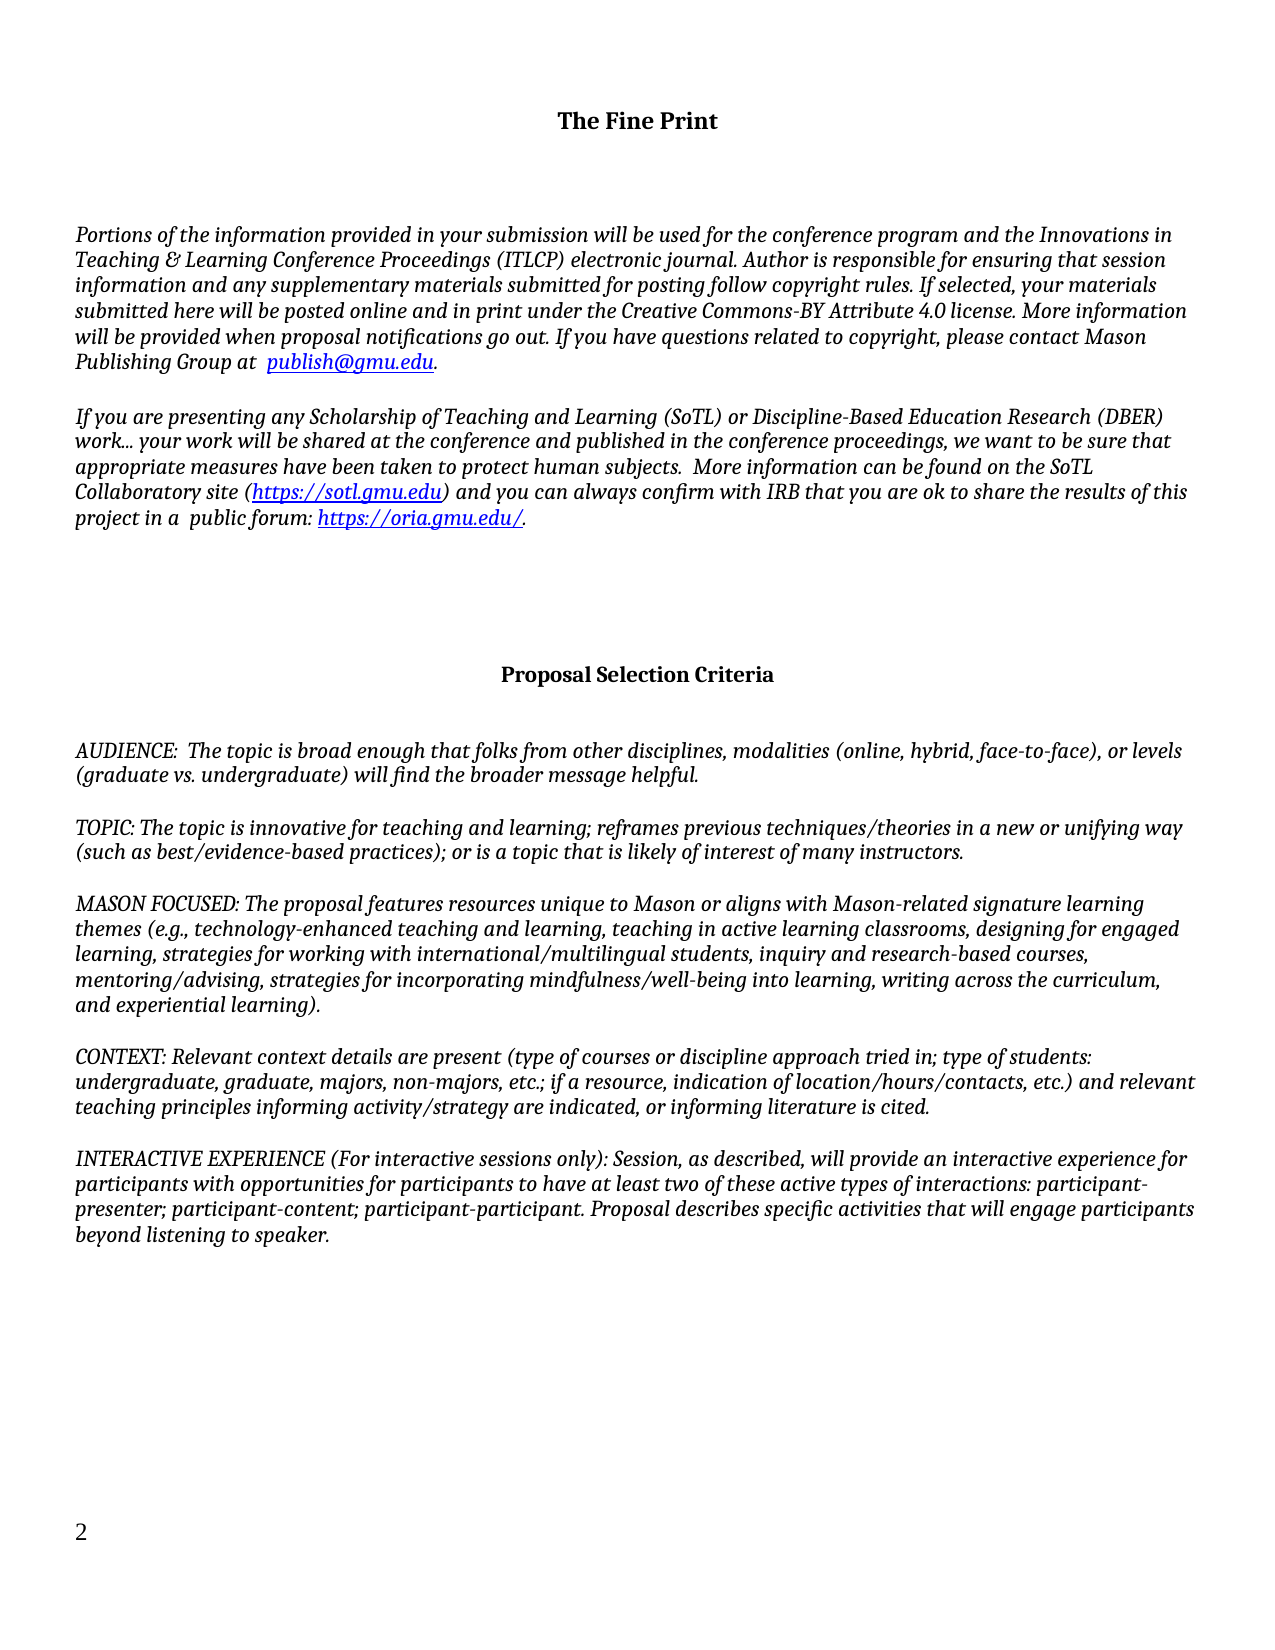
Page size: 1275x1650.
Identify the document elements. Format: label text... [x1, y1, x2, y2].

text Proposal Selection Criteria [75, 662, 1200, 688]
text The Fine Print [75, 107, 1200, 135]
text MASON FOCUSED: The proposal features resources unique to Mason or aligns with Mason-related signature learning themes (e.g., technology-enhanced teaching and learning, teaching in active learning classrooms, designing for engaged learning, strategies for working with international/multilingual students, inquiry and research-based courses, mentoring/advising, strategies for incorporating mindfulness/well-being into learning, writing across the curriculum, and experiential learning). [75, 892, 1200, 1018]
text Portions of the information provided in your submission will be used for the conference program and the Innovations in Teaching & Learning Conference Proceedings (ITLCP) electronic journal. Author is responsible for ensuring that session information and any supplementary materials submitted for posting follow copyright rules. If selected, your materials submitted here will be posted online and in print under the Creative Commons-BY Attribute 4.0 license. More information will be provided when proposal notifications go out. If you have questions related to copyright, please contact Mason Publishing Group at publish@gmu.edu. [75, 222, 1200, 375]
text If you are presenting any Scholarship of Teaching and Learning (SoTL) or Discipline-Based Education Research (DBER) work... your work will be shared at the conference and published in the conference proceedings, we want to be sure that appropriate measures have been taken to protect human subjects. More information can be found on the SoTL Collaboratory site (https://sotl.gmu.edu) and you can always confirm with IRB that you are ok to share the results of this project in a public forum: https://oria.gmu.edu/. [75, 404, 1200, 531]
text TOPIC: The topic is innovative for teaching and learning; reframes previous techniques/theories in a new or unifying way (such as best/evidence-based practices); or is a topic that is likely of interest of many instructors. [75, 815, 1200, 865]
text AUDIENCE: The topic is broad enough that folks from other disciplines, modalities (online, hybrid, face-to-face), or levels (graduate vs. undergraduate) will find the broader message helpful. [75, 738, 1200, 788]
text INTERACTIVE EXPERIENCE (For interactive sessions only): Session, as described, will provide an interactive experience for participants with opportunities for participants to have at least two of these active types of interactions: participant-presenter; participant-content; participant-participant. Proposal describes specific activities that will engage participants beyond listening to speaker. [75, 1147, 1200, 1248]
text CONTEXT: Relevant context details are present (type of courses or discipline approach tried in; type of students: undergraduate, graduate, majors, non-majors, etc.; if a resource, indication of location/hours/contacts, etc.) and relevant teaching principles informing activity/strategy are indicated, or informing literature is cited. [75, 1044, 1200, 1120]
